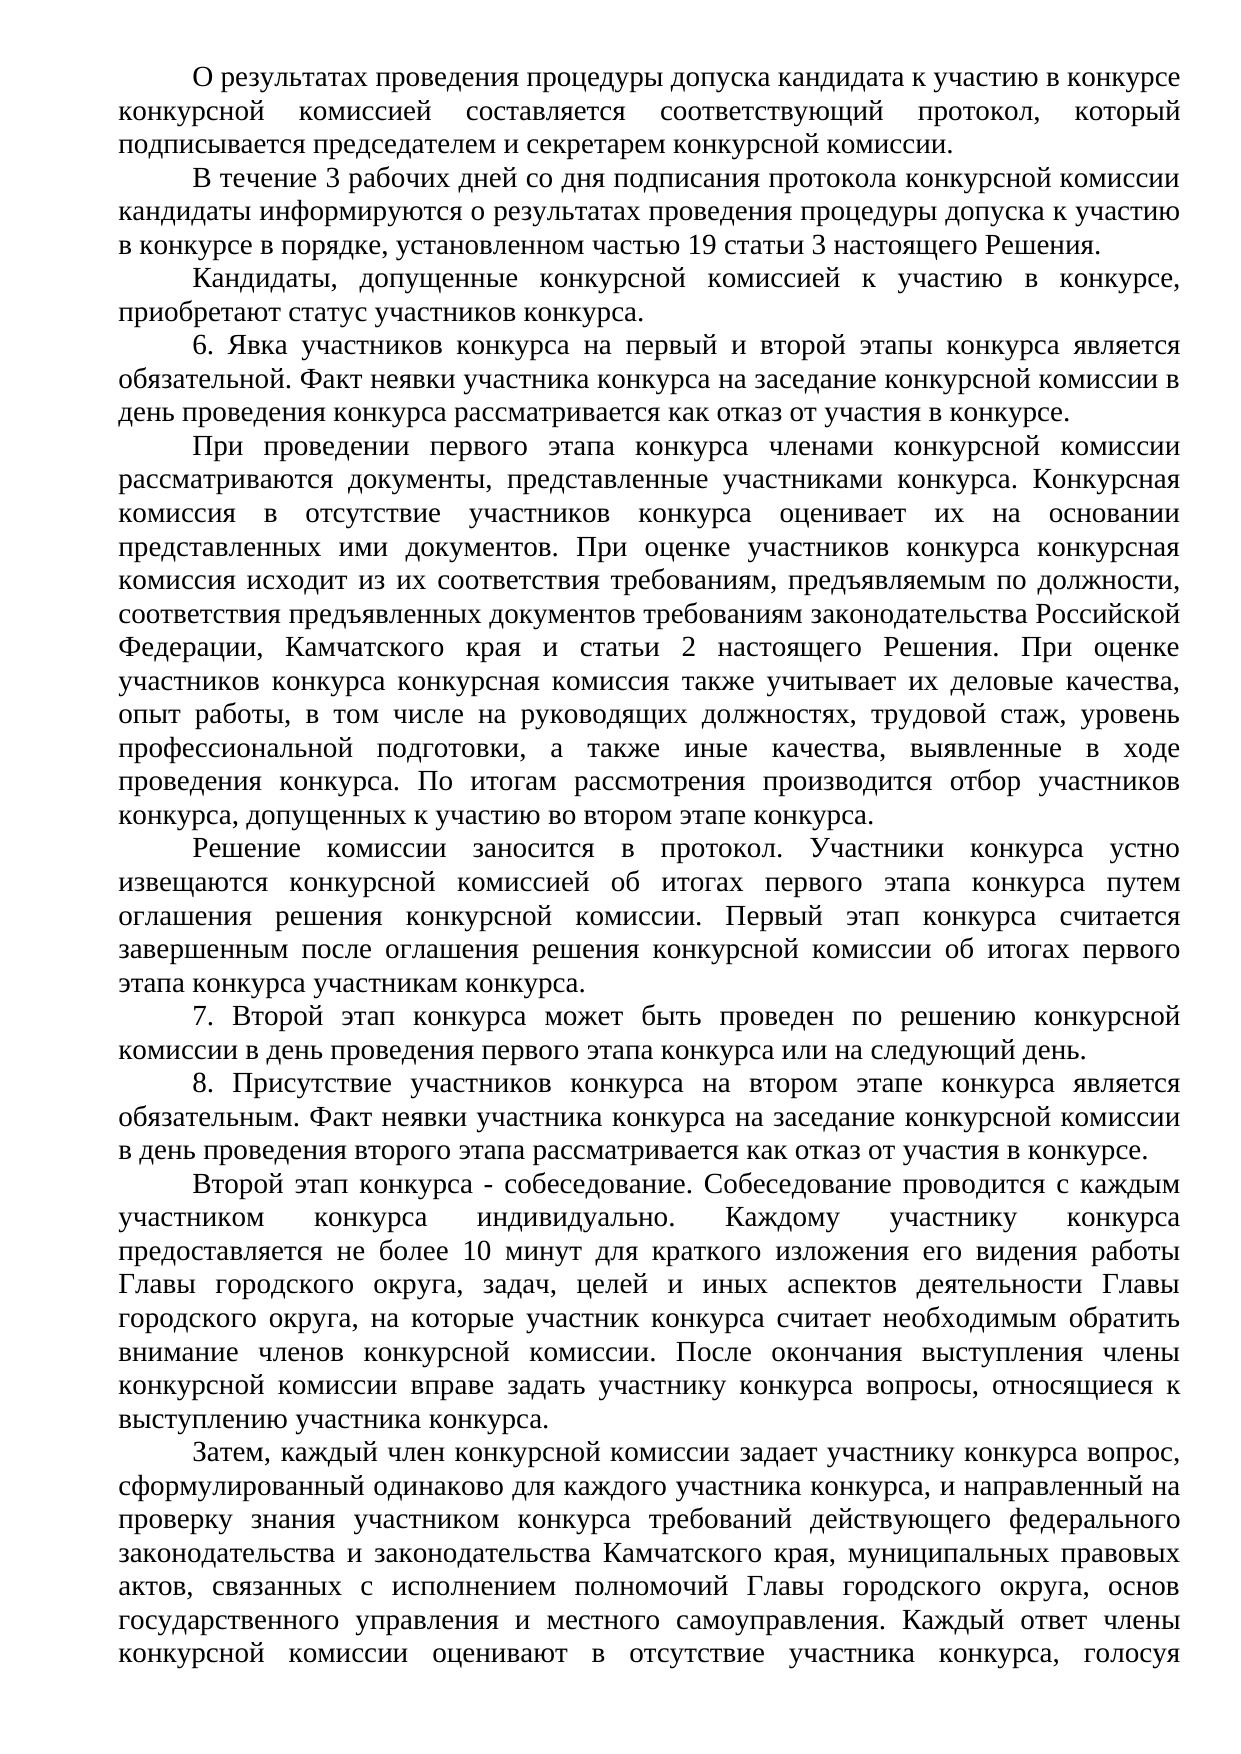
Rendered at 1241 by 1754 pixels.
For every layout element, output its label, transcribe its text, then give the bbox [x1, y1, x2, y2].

text В течение 3 рабочих дней со дня подписания протокола конкурсной комиссии кандидаты информируются о результатах проведения процедуры допуска к участию в конкурсе в порядке, установленном частью 19 статьи 3 настоящего Решения. [118, 160, 1181, 260]
text 6. Явка участников конкурса на первый и второй этапы конкурса является обязательной. Факт неявки участника конкурса на заседание конкурсной комиссии в день проведения конкурса рассматривается как отказ от участия в конкурсе. [118, 327, 1181, 428]
text О результатах проведения процедуры допуска кандидата к участию в конкурсе конкурсной комиссией составляется соответствующий протокол, который подписывается председателем и секретарем конкурсной комиссии. [118, 59, 1181, 160]
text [118, 1434, 1181, 1669]
text 7. Второй этап конкурса может быть проведен по решению конкурсной комиссии в день проведения первого этапа конкурса или на следующий день. [118, 998, 1181, 1065]
text Второй этап конкурса - собеседование. Собеседование проводится с каждым участником конкурса индивидуально. Каждому участнику конкурса предоставляется не более 10 минут для краткого изложения его видения работы Главы городского округа, задач, целей и иных аспектов деятельности Главы городского округа, на которые участник конкурса считает необходимым обратить внимание членов конкурсной комиссии. После окончания выступления члены конкурсной комиссии вправе задать участнику конкурса вопросы, относящиеся к выступлению участника конкурса. [118, 1166, 1181, 1434]
text Кандидаты, допущенные конкурсной комиссией к участию в конкурсе, приобретают статус участников конкурса. [118, 260, 1181, 327]
text При проведении первого этапа конкурса членами конкурсной комиссии рассматриваются документы, представленные участниками конкурса. Конкурсная комиссия в отсутствие участников конкурса оценивает их на основании представленных ими документов. При оценке участников конкурса конкурсная комиссия исходит из их соответствия требованиям, предъявляемым по должности, соответствия предъявленных документов требованиям законодательства Российской Федерации, Камчатского края и статьи 2 настоящего Решения. При оценке участников конкурса конкурсная комиссия также учитывает их деловые качества, опыт работы, в том числе на руководящих должностях, трудовой стаж, уровень профессиональной подготовки, а также иные качества, выявленные в ходе проведения конкурса. По итогам рассмотрения производится отбор участников конкурса, допущенных к участию во втором этапе конкурса. [118, 428, 1181, 831]
text Решение комиссии заносится в протокол. Участники конкурса устно извещаются конкурсной комиссией об итогах первого этапа конкурса путем оглашения решения конкурсной комиссии. Первый этап конкурса считается завершенным после оглашения решения конкурсной комиссии об итогах первого этапа конкурса участникам конкурса. [118, 831, 1181, 998]
text 8. Присутствие участников конкурса на втором этапе конкурса является обязательным. Факт неявки участника конкурса на заседание конкурсной комиссии в день проведения второго этапа рассматривается как отказ от участия в конкурсе. [118, 1065, 1181, 1166]
